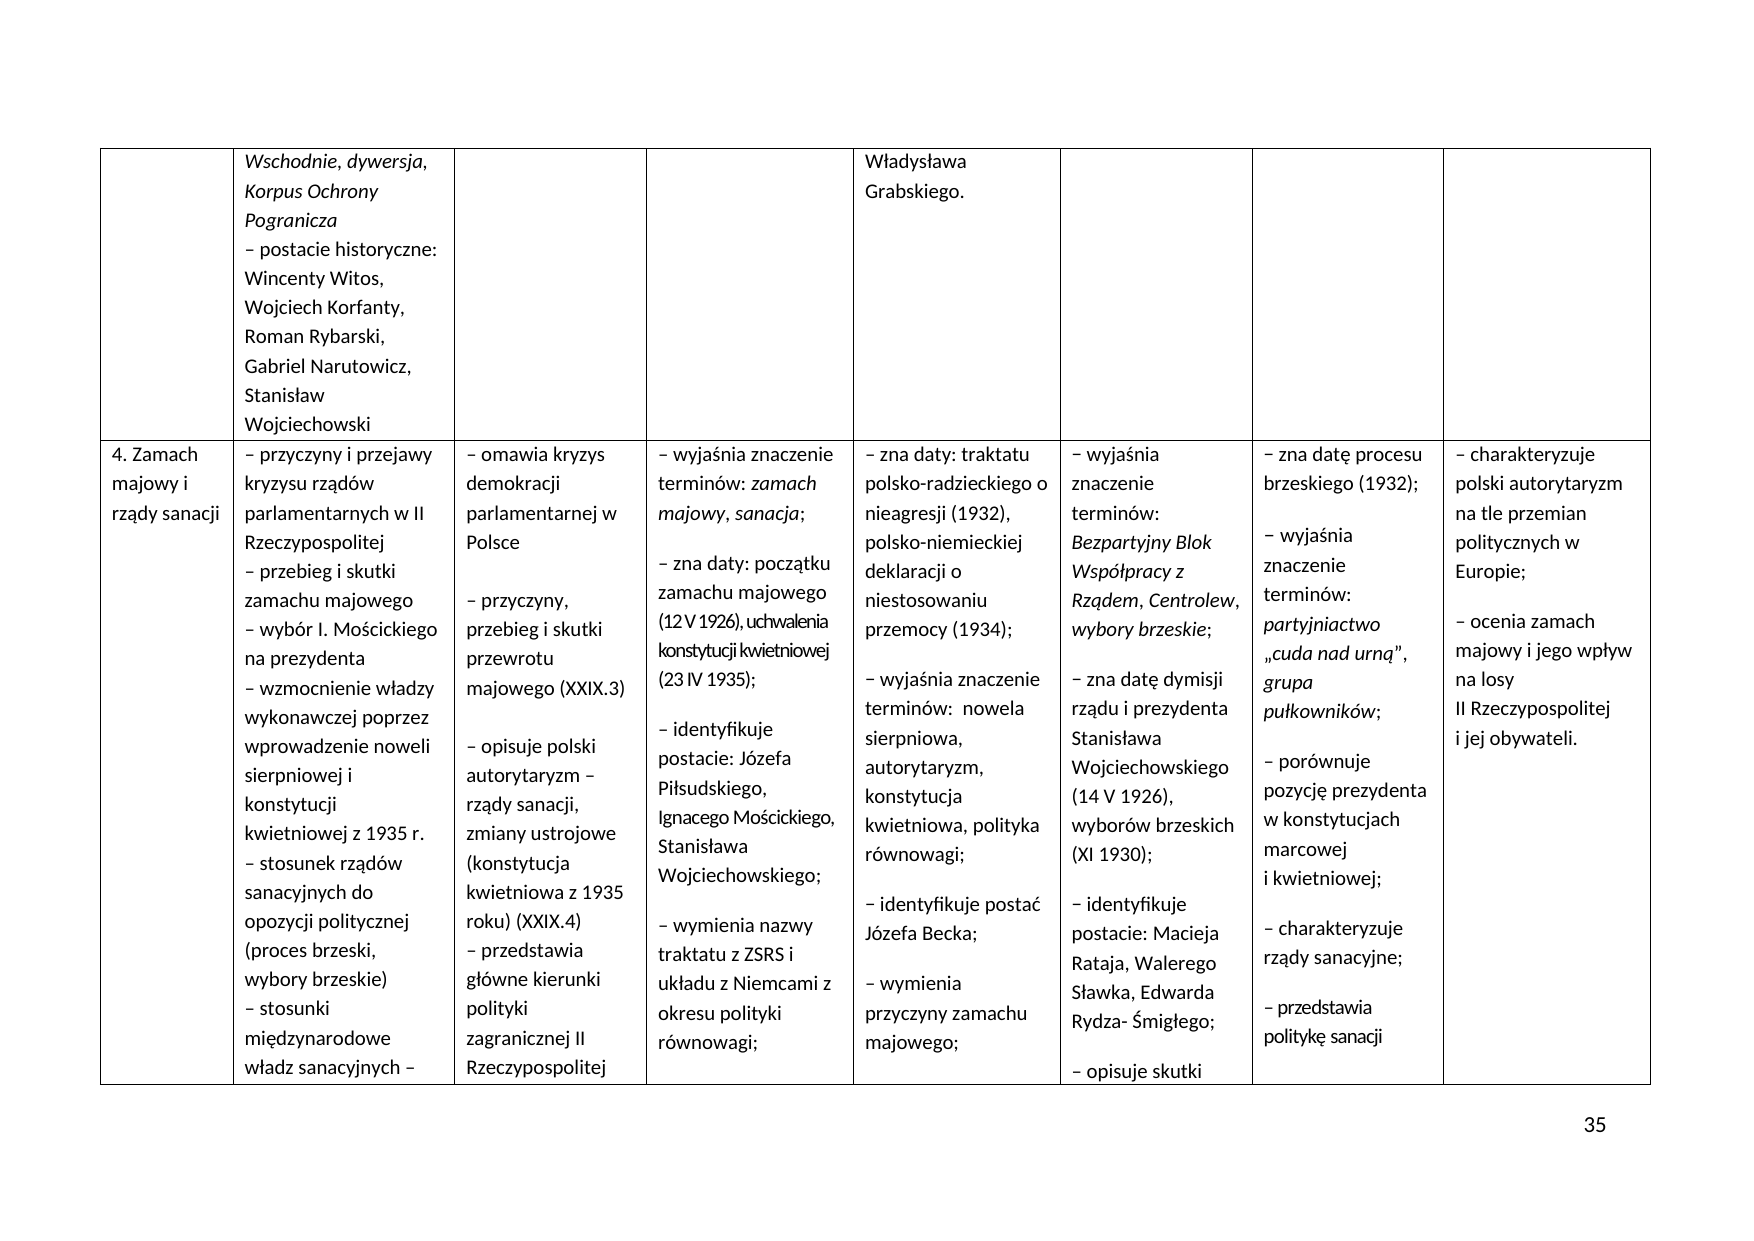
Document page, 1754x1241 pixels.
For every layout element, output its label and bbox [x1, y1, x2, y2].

table_cell [101, 441, 233, 1083]
table_cell [1253, 441, 1443, 1083]
table_cell [1061, 441, 1252, 1083]
table_cell [101, 149, 233, 440]
table_cell [1444, 149, 1650, 440]
table_cell [1253, 149, 1443, 440]
table_cell [854, 441, 1060, 1083]
table_cell [234, 441, 454, 1083]
table_cell [647, 149, 853, 440]
table_cell [647, 441, 853, 1083]
table_cell [854, 149, 1060, 440]
table_cell [1444, 441, 1650, 1083]
table_cell [1061, 149, 1252, 440]
table_cell [234, 149, 454, 440]
table_cell [455, 149, 646, 440]
table_cell [455, 441, 646, 1083]
